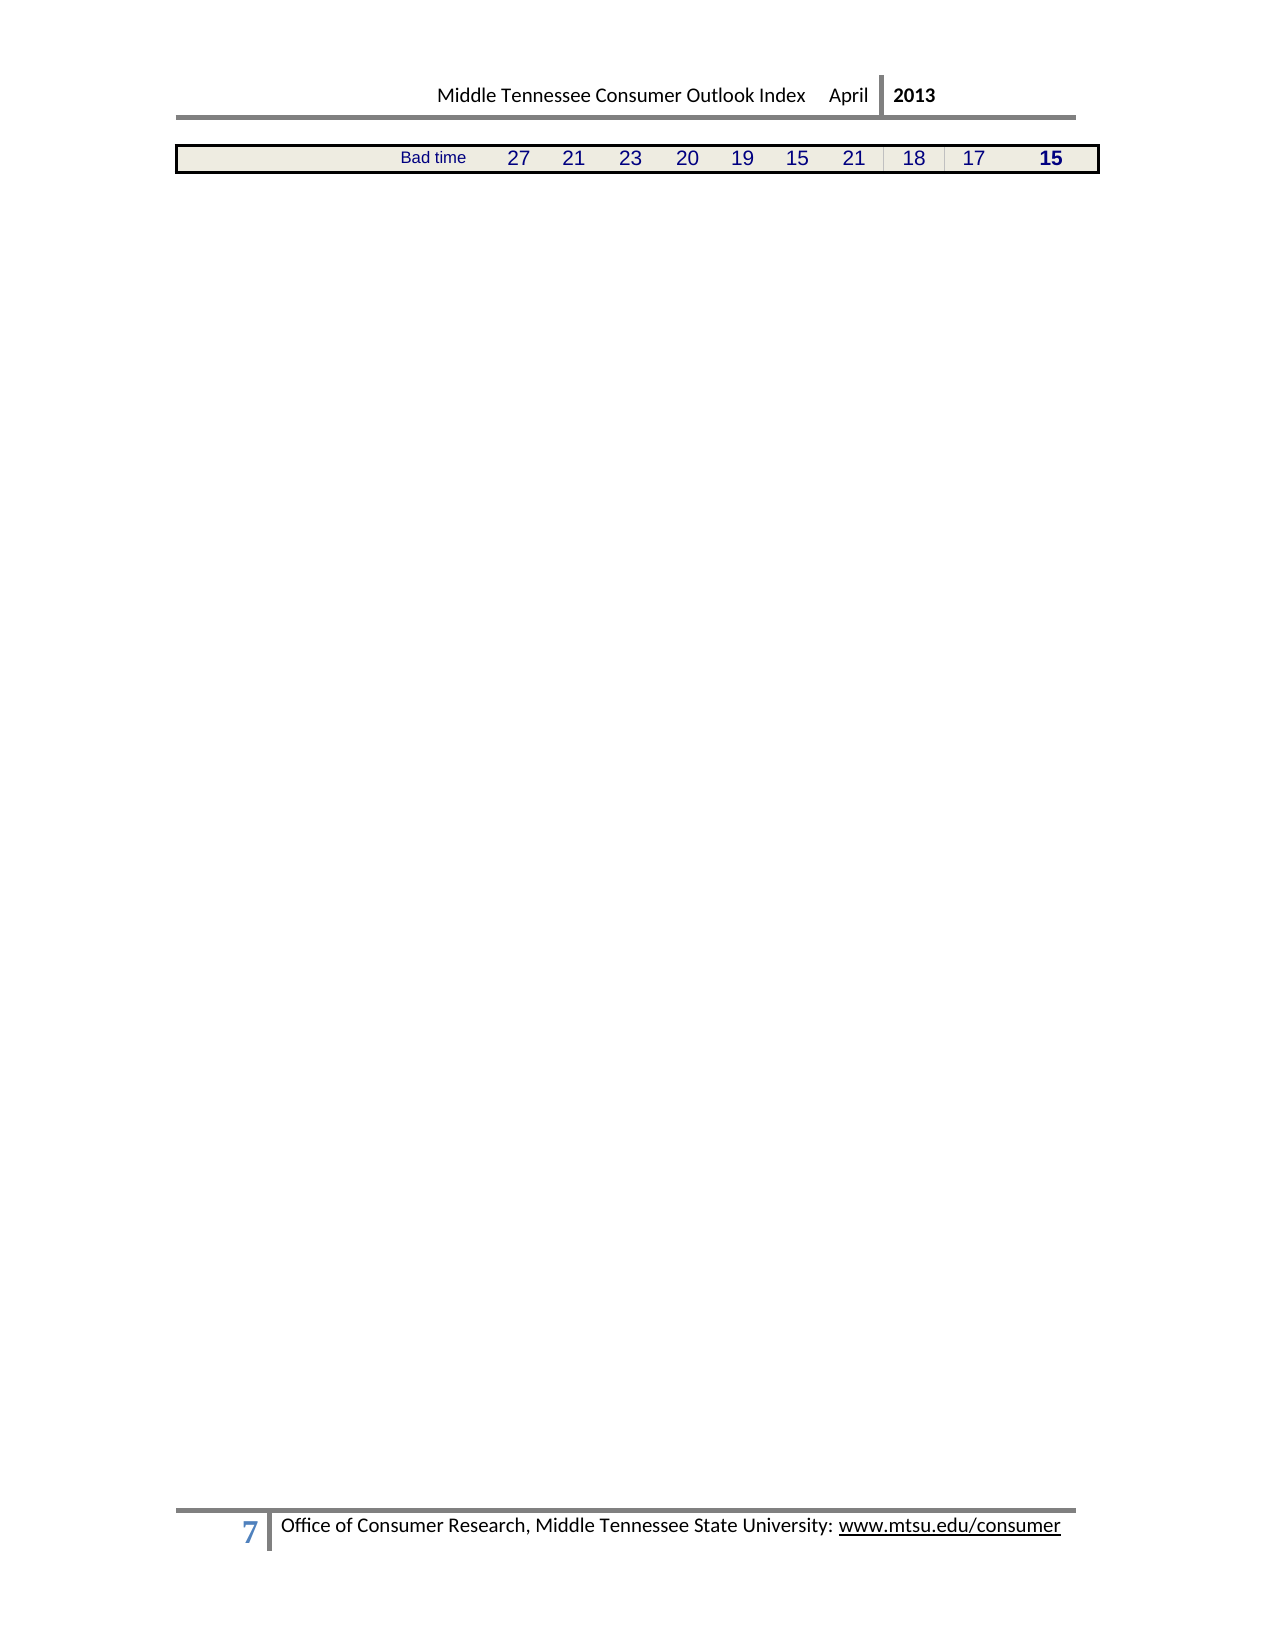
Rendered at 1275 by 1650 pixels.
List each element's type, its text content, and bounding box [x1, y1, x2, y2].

table_cell 18 [884, 147, 944, 171]
table_cell 21 [825, 147, 883, 171]
table_cell 20 [660, 147, 715, 171]
table_cell Bad time [375, 147, 491, 171]
table_cell 15 [1003, 147, 1097, 171]
table_cell 23 [601, 147, 660, 171]
table_cell 15 [770, 147, 825, 171]
table_cell 21 [546, 147, 601, 171]
table_cell 27 [491, 147, 546, 171]
table_cell [178, 147, 375, 171]
table_cell 17 [945, 147, 1003, 171]
table_cell 19 [715, 147, 770, 171]
